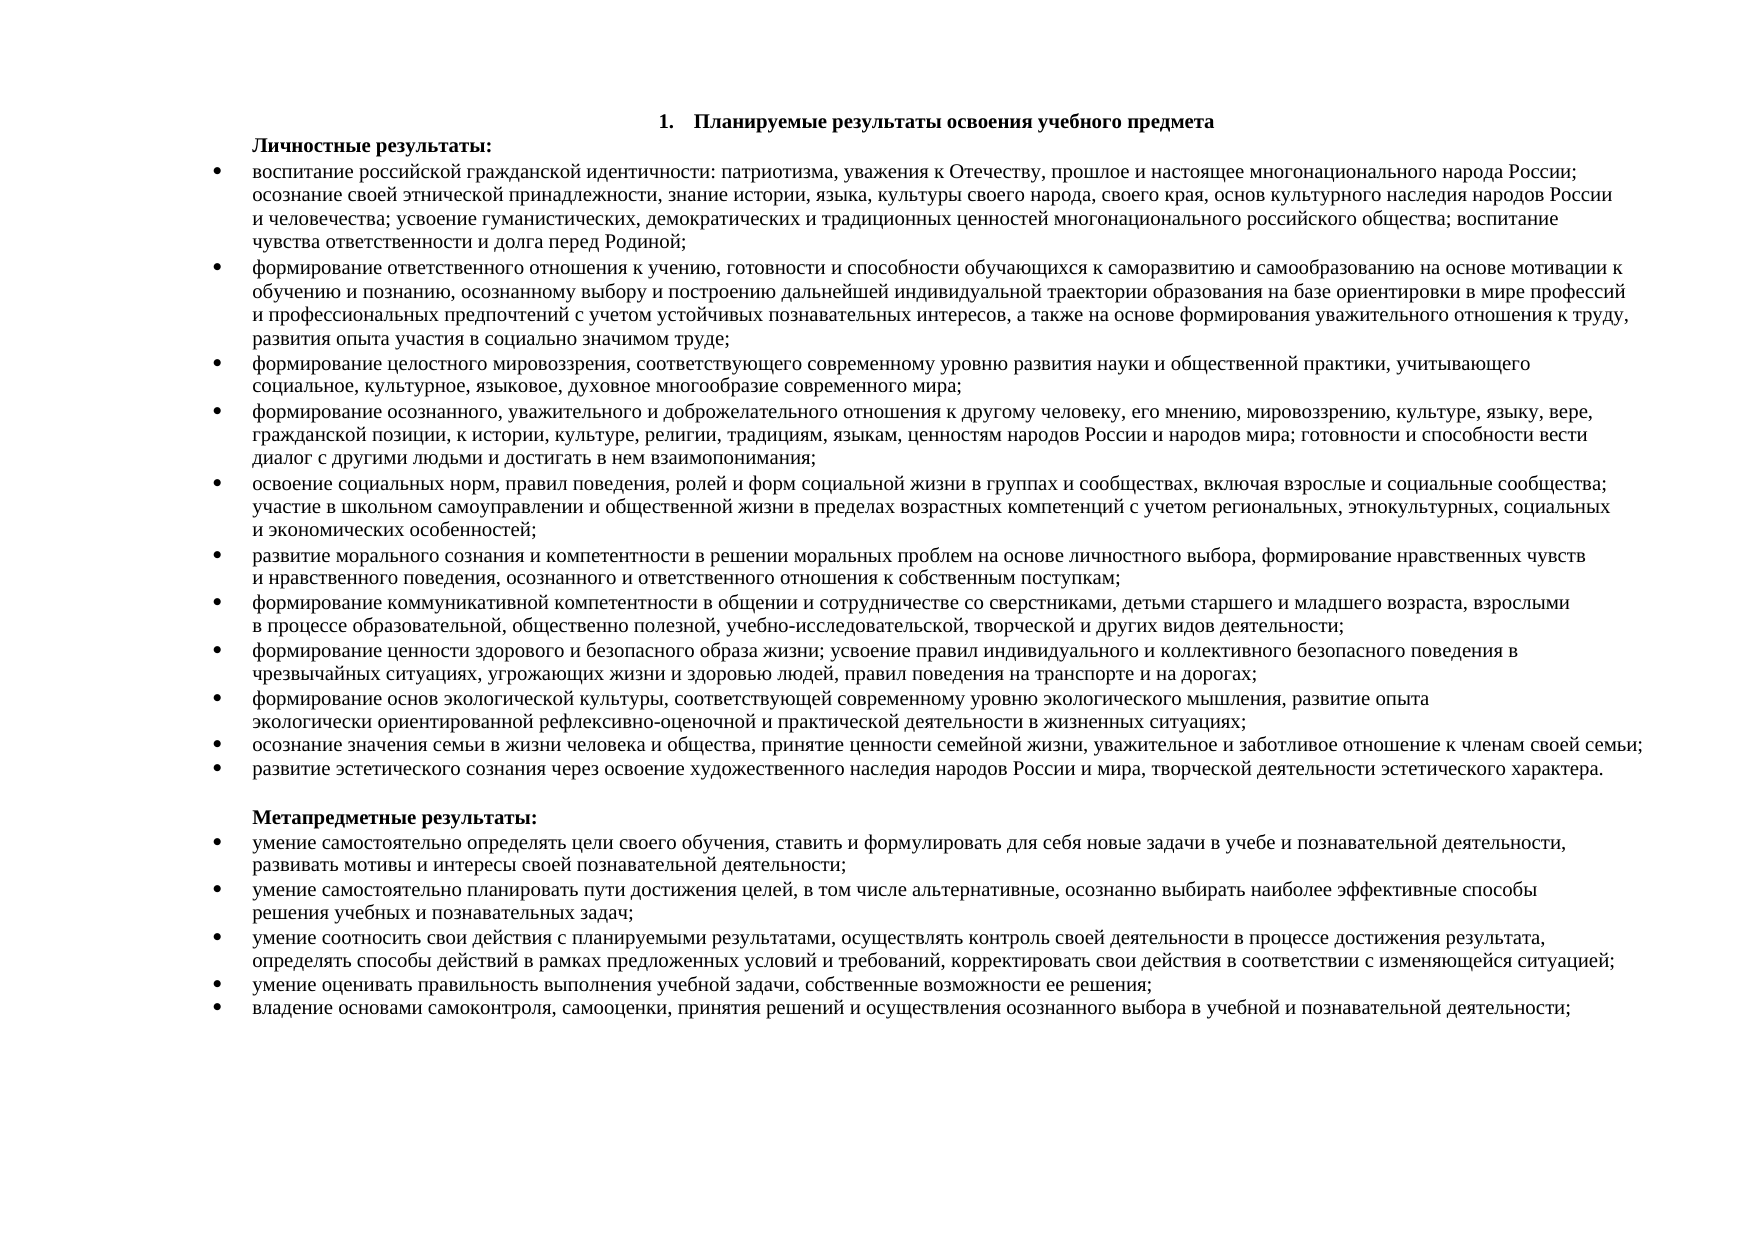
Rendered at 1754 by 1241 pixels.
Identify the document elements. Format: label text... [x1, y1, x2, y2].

list умение соотносить свои действия с планируемыми результатами, осуществлять контроль своей деятельности в процессе достижения результата, определять способы действий в рамках предложенных условий и требований, корректировать свои действия в соответствии с изменяющейся ситуацией; [213, 927, 1650, 972]
list формирование коммуникативной компетентности в общении и сотрудничестве со сверстниками, детьми старшего и младшего возраста, взрослыми в процессе образовательной, общественно полезной, учебно-исследовательской, творческой и других видов деятельности; [213, 592, 1585, 637]
list формирование осознанного, уважительного и доброжелательного отношения к другому человеку, его мнению, мировоззрению, культуре, языку, вере, гражданской позиции, к истории, культуре, религии, традициям, языкам, ценностям народов России и народов мира; готовности и способности вести диалог с другими людьми и достигать в нем взаимопонимания; [213, 400, 1652, 469]
list формирование ответственного отношения к учению, готовности и способности обучающихся к саморазвитию и самообразованию на основе мотивации к обучению и познанию, осознанному выбору и построению дальнейшей индивидуальной траектории образования на базе ориентировки в мире профессий и профессиональных предпочтений с учетом устойчивых познавательных интересов, а также на основе формирования уважительного отношения к труду, развития опыта участия в социально значимом труде; [213, 256, 1642, 349]
text Метапредметные результаты: [252, 805, 1658, 829]
list умение оценивать правильность выполнения учебной задачи, собственные возможности ее решения; [213, 972, 1658, 996]
list умение самостоятельно планировать пути достижения целей, в том числе альтернативные, осознанно выбирать наиболее эффективные способы решения учебных и познавательных задач; [213, 879, 1619, 924]
list формирование основ экологической культуры, соответствующей современному уровню экологического мышления, развитие опыта экологически ориентированной рефлексивно-оценочной и практической деятельности в жизненных ситуациях; [213, 687, 1554, 733]
list развитие морального сознания и компетентности в решении моральных проблем на основе личностного выбора, формирование нравственных чувств и нравственного поведения, осознанного и ответственного отношения к собственным поступкам; [213, 544, 1602, 589]
text 1. Планируемые результаты освоения учебного предмета [658, 109, 1658, 133]
list воспитание российской гражданской идентичности: патриотизма, уважения к Отечеству, прошлое и настоящее многонационального народа России; осознание своей этнической принадлежности, знание истории, языка, культуры своего народа, своего края, основ культурного наследия народов России и человечества; усвоение гуманистических, демократических и традиционных ценностей многонационального российского общества; воспитание чувства ответственности и долга перед Родиной; [213, 159, 1629, 253]
list владение основами самоконтроля, самооценки, принятия решений и осуществления осознанного выбора в учебной и познавательной деятельности; [213, 996, 1658, 1019]
list освоение социальных норм, правил поведения, ролей и форм социальной жизни в группах и сообществах, включая взрослые и социальные сообщества; участие в школьном самоуправлении и общественной жизни в пределах возрастных компетенций с учетом региональных, этнокультурных, социальных и экономических особенностей; [213, 472, 1625, 541]
list осознание значения семьи в жизни человека и общества, принятие ценности семейной жизни, уважительное и заботливое отношение к членам своей семьи; [213, 733, 1658, 756]
list формирование целостного мировоззрения, соответствующего современному уровню развития науки и общественной практики, учитывающего социальное, культурное, языковое, духовное многообразие современного мира; [213, 352, 1642, 397]
text Личностные результаты: [252, 133, 1658, 157]
list развитие эстетического сознания через освоение художественного наследия народов России и мира, творческой деятельности эстетического характера. [213, 756, 1658, 780]
list умение самостоятельно определять цели своего обучения, ставить и формулировать для себя новые задачи в учебе и познавательной деятельности, развивать мотивы и интересы своей познавательной деятельности; [213, 831, 1658, 876]
list формирование ценности здорового и безопасного образа жизни; усвоение правил индивидуального и коллективного безопасного поведения в чрезвычайных ситуациях, угрожающих жизни и здоровью людей, правил поведения на транспорте и на дорогах; [213, 639, 1652, 685]
